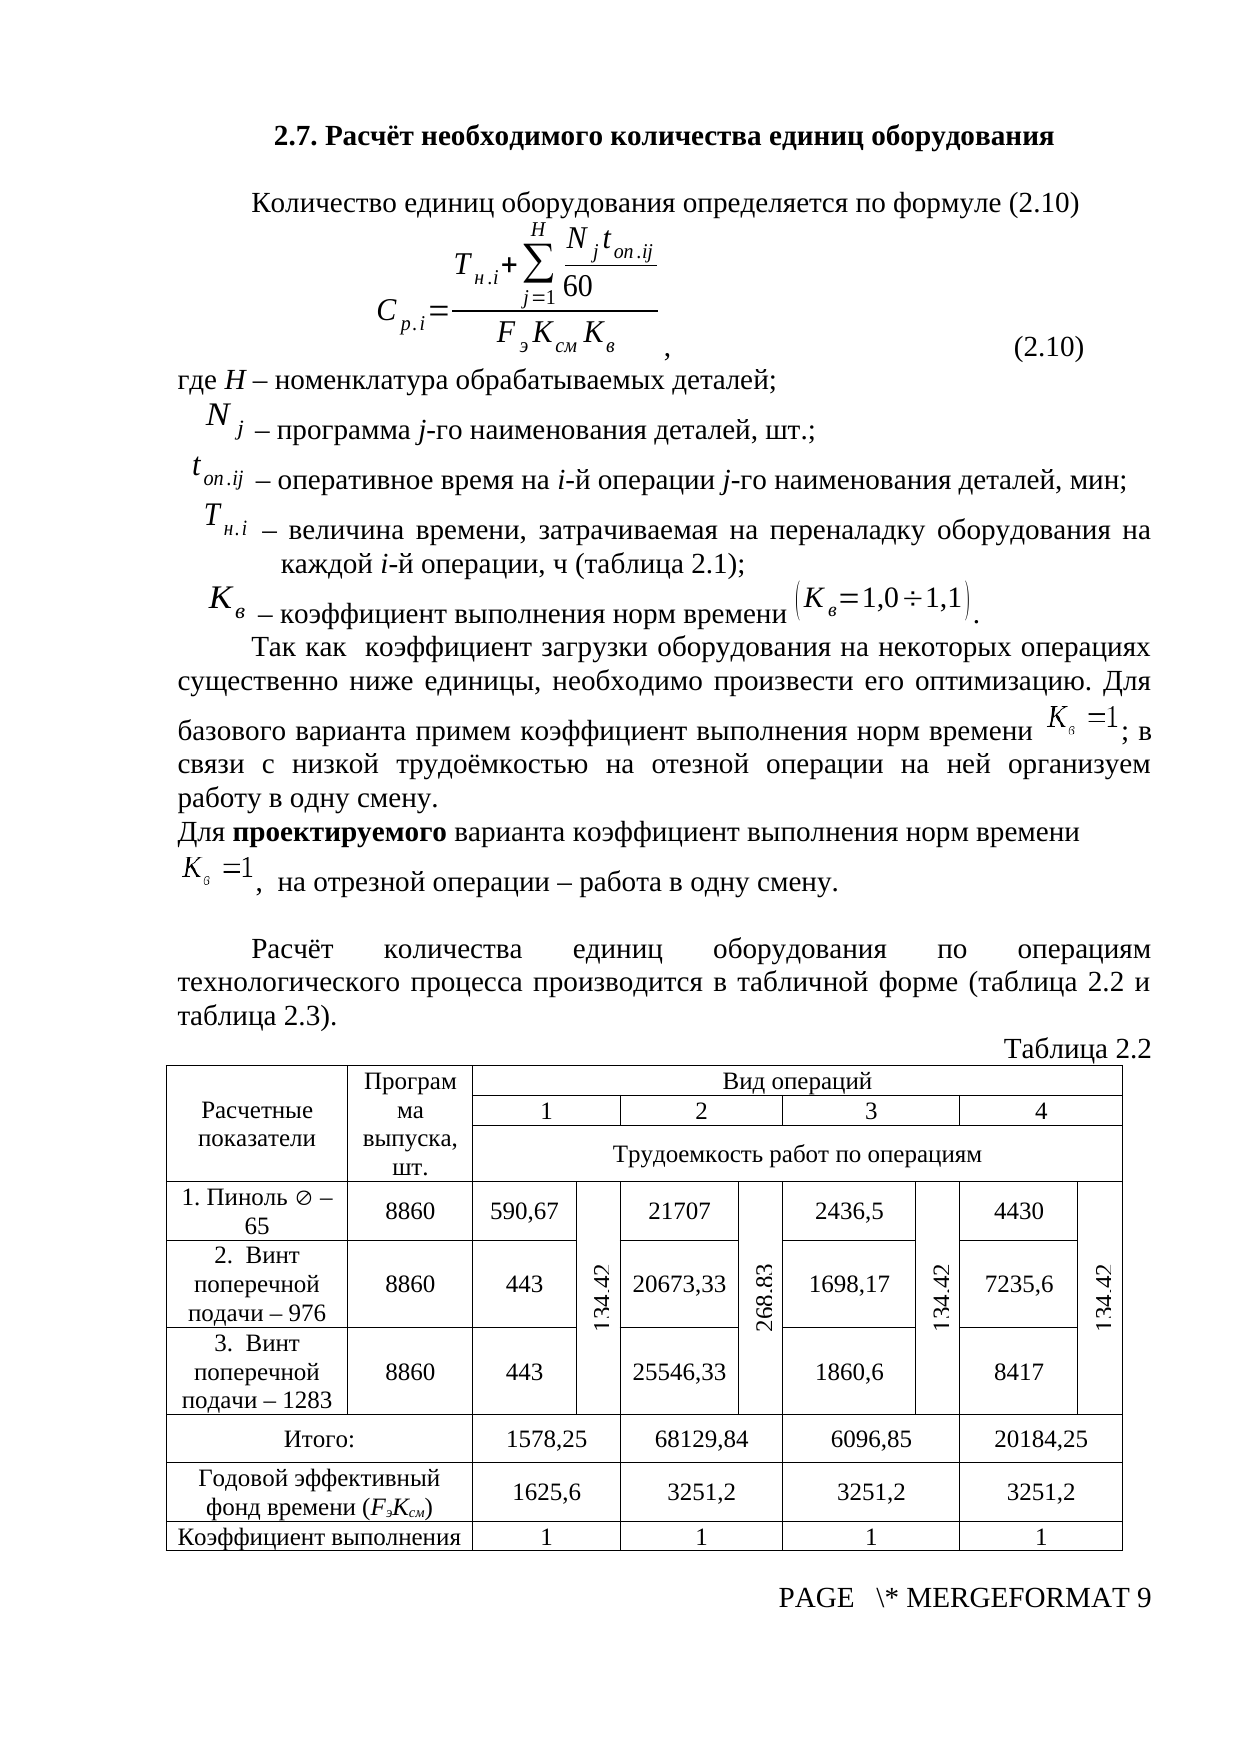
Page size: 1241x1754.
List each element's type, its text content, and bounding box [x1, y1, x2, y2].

table_cell Итого: [167, 1415, 472, 1462]
table_cell 134,42 [577, 1182, 620, 1414]
text – программа j-го наименования деталей, шт.; [204, 396, 1152, 446]
text Таблица 2.2 [177, 1031, 1152, 1065]
table_cell 1625,6 [473, 1463, 620, 1521]
table_cell 1 [473, 1096, 620, 1124]
table_cell 1 [473, 1522, 620, 1550]
text Количество единиц оборудования определяется по формуле (2.10) [177, 185, 1152, 219]
table_cell 21707 [621, 1182, 738, 1239]
table_header Расчетные показатели [167, 1066, 347, 1181]
table_cell 2. Винт поперечной подачи – 976 [167, 1241, 347, 1327]
table_cell 8860 [348, 1328, 472, 1414]
table_cell 7235,6 [960, 1241, 1077, 1327]
table_cell Трудоемкость работ по операциям [473, 1126, 1122, 1181]
table_header Программа выпуска, шт. [348, 1066, 472, 1181]
table_cell 20673,33 [621, 1241, 738, 1327]
text 2.7. Расчёт необходимого количества единиц оборудования [177, 118, 1152, 152]
text Для проектируемого варианта коэффициент выполнения норм времени , на отрезной операции – работа в одну смену. [177, 814, 1152, 897]
text Так как коэффициент загрузки оборудования на некоторых операциях существенно ниже единицы, необходимо произвести его оптимизацию. Для базового варианта примем коэффициент выполнения норм времени ; в связи с низкой трудоёмкостью на отезной операции на ней организуем работу в одну смену. [177, 629, 1152, 814]
table_cell 1698,17 [783, 1241, 915, 1327]
table_cell 3251,2 [621, 1463, 782, 1521]
text , (2.10) [177, 219, 1152, 362]
table_cell 8860 [348, 1182, 472, 1239]
text – оперативное время на i-й операции j-го наименования деталей, мин; [192, 446, 1152, 496]
table_cell 1 [783, 1522, 959, 1550]
table_cell 1860,6 [783, 1328, 915, 1414]
table_cell 134,42 [1078, 1182, 1122, 1414]
table_cell 590,67 [473, 1182, 576, 1239]
text Расчёт количества единиц оборудования по операциям технологического процесса производится в табличной форме (таблица 2.2 и таблица 2.3). [177, 931, 1152, 1031]
table_cell 1. Пиноль – 65 [167, 1182, 347, 1239]
table_cell 443 [473, 1241, 576, 1327]
table_cell 6096,85 [783, 1415, 959, 1462]
text – величина времени, затрачиваемая на переналадку оборудования на каждой i-й операции, ч (таблица 2.1); [192, 496, 1152, 579]
table_cell Годовой эффективный фонд времени (FэKсм) [167, 1463, 472, 1521]
table_cell 3 [783, 1096, 959, 1124]
table_header Вид операций [473, 1066, 1122, 1095]
table_cell 25546,33 [621, 1328, 738, 1414]
table_cell 3251,2 [783, 1463, 959, 1521]
table_cell 268,83 [739, 1182, 782, 1414]
table_cell 20184,25 [960, 1415, 1122, 1462]
table_cell 68129,84 [621, 1415, 782, 1462]
table_cell 2436,5 [783, 1182, 915, 1239]
table_cell 8860 [348, 1241, 472, 1327]
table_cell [167, 1522, 472, 1550]
table_cell 4430 [960, 1182, 1077, 1239]
table_cell 1 [960, 1522, 1122, 1550]
table_cell 134,42 [916, 1182, 959, 1414]
table_cell 1578,25 [473, 1415, 620, 1462]
text – коэффициент выполнения норм времени . [207, 579, 1152, 629]
table_cell 8417 [960, 1328, 1077, 1414]
table_cell 3251,2 [960, 1463, 1122, 1521]
table_cell 3. Винт поперечной подачи – 1283 [167, 1328, 347, 1414]
table_cell 4 [960, 1096, 1122, 1124]
table_cell 443 [473, 1328, 576, 1414]
table_cell 2 [621, 1096, 782, 1124]
table_cell 1 [621, 1522, 782, 1550]
text где Н – номенклатура обрабатываемых деталей; [177, 362, 1152, 396]
